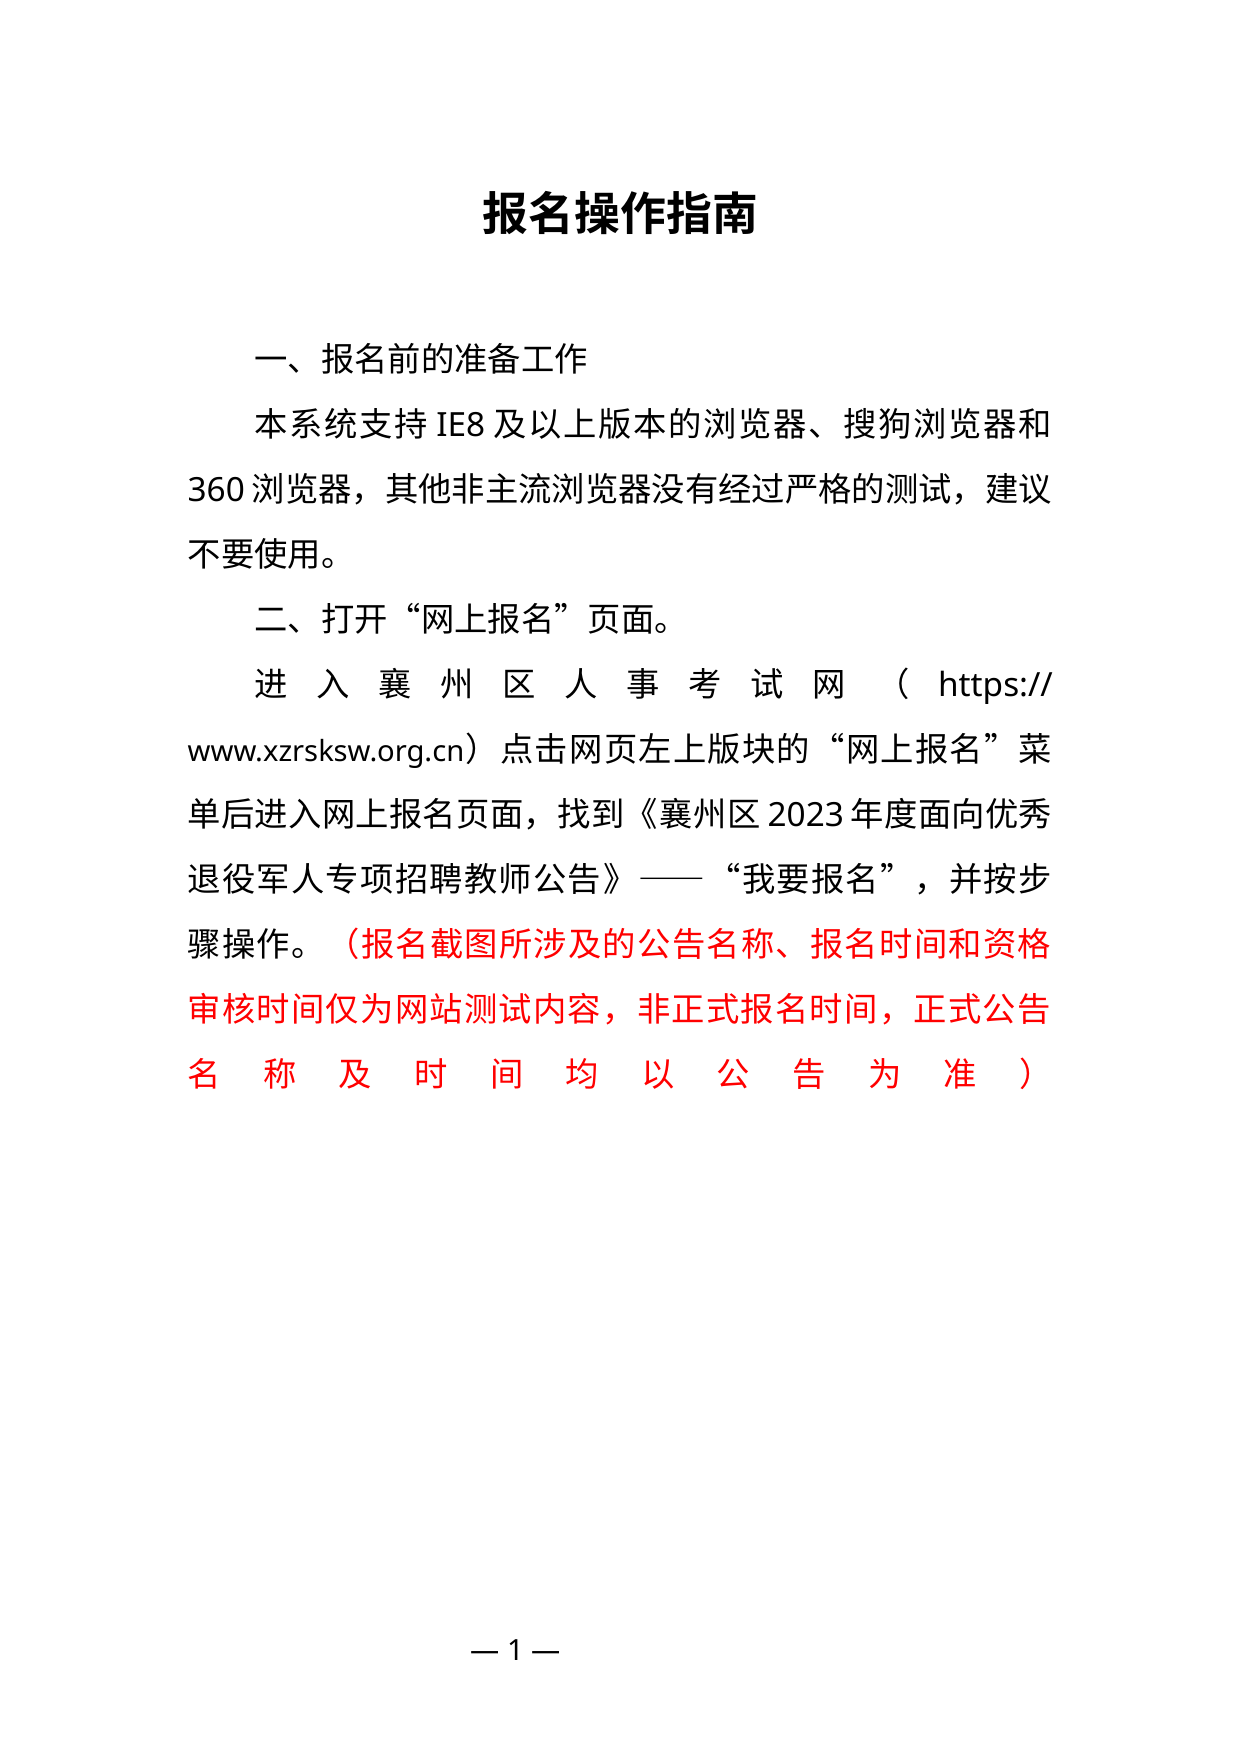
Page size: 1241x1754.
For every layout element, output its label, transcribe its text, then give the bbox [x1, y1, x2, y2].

text 报名操作指南 [187, 162, 1053, 259]
text 进入襄州区人事考试网（https:// www.xzrsksw.org.cn）点击网页左上版块的“网上报名”菜单后进入网上报名页面，找到《襄州区2023年度面向优秀退役军人专项招聘教师公告》——“我要报名”，并按步骤操作。（报名截图所涉及的公告名称、报名时间和资格审核时间仅为网站测试内容，非正式报名时间，正式公告名称及时间均以公告为准） [187, 649, 1053, 1104]
text 本系统支持IE8及以上版本的浏览器、搜狗浏览器和360浏览器，其他非主流浏览器没有经过严格的测试，建议不要使用。 [187, 389, 1053, 584]
text 二、打开“网上报名”页面。 [187, 584, 1053, 649]
text 一、报名前的准备工作 [187, 324, 1053, 389]
